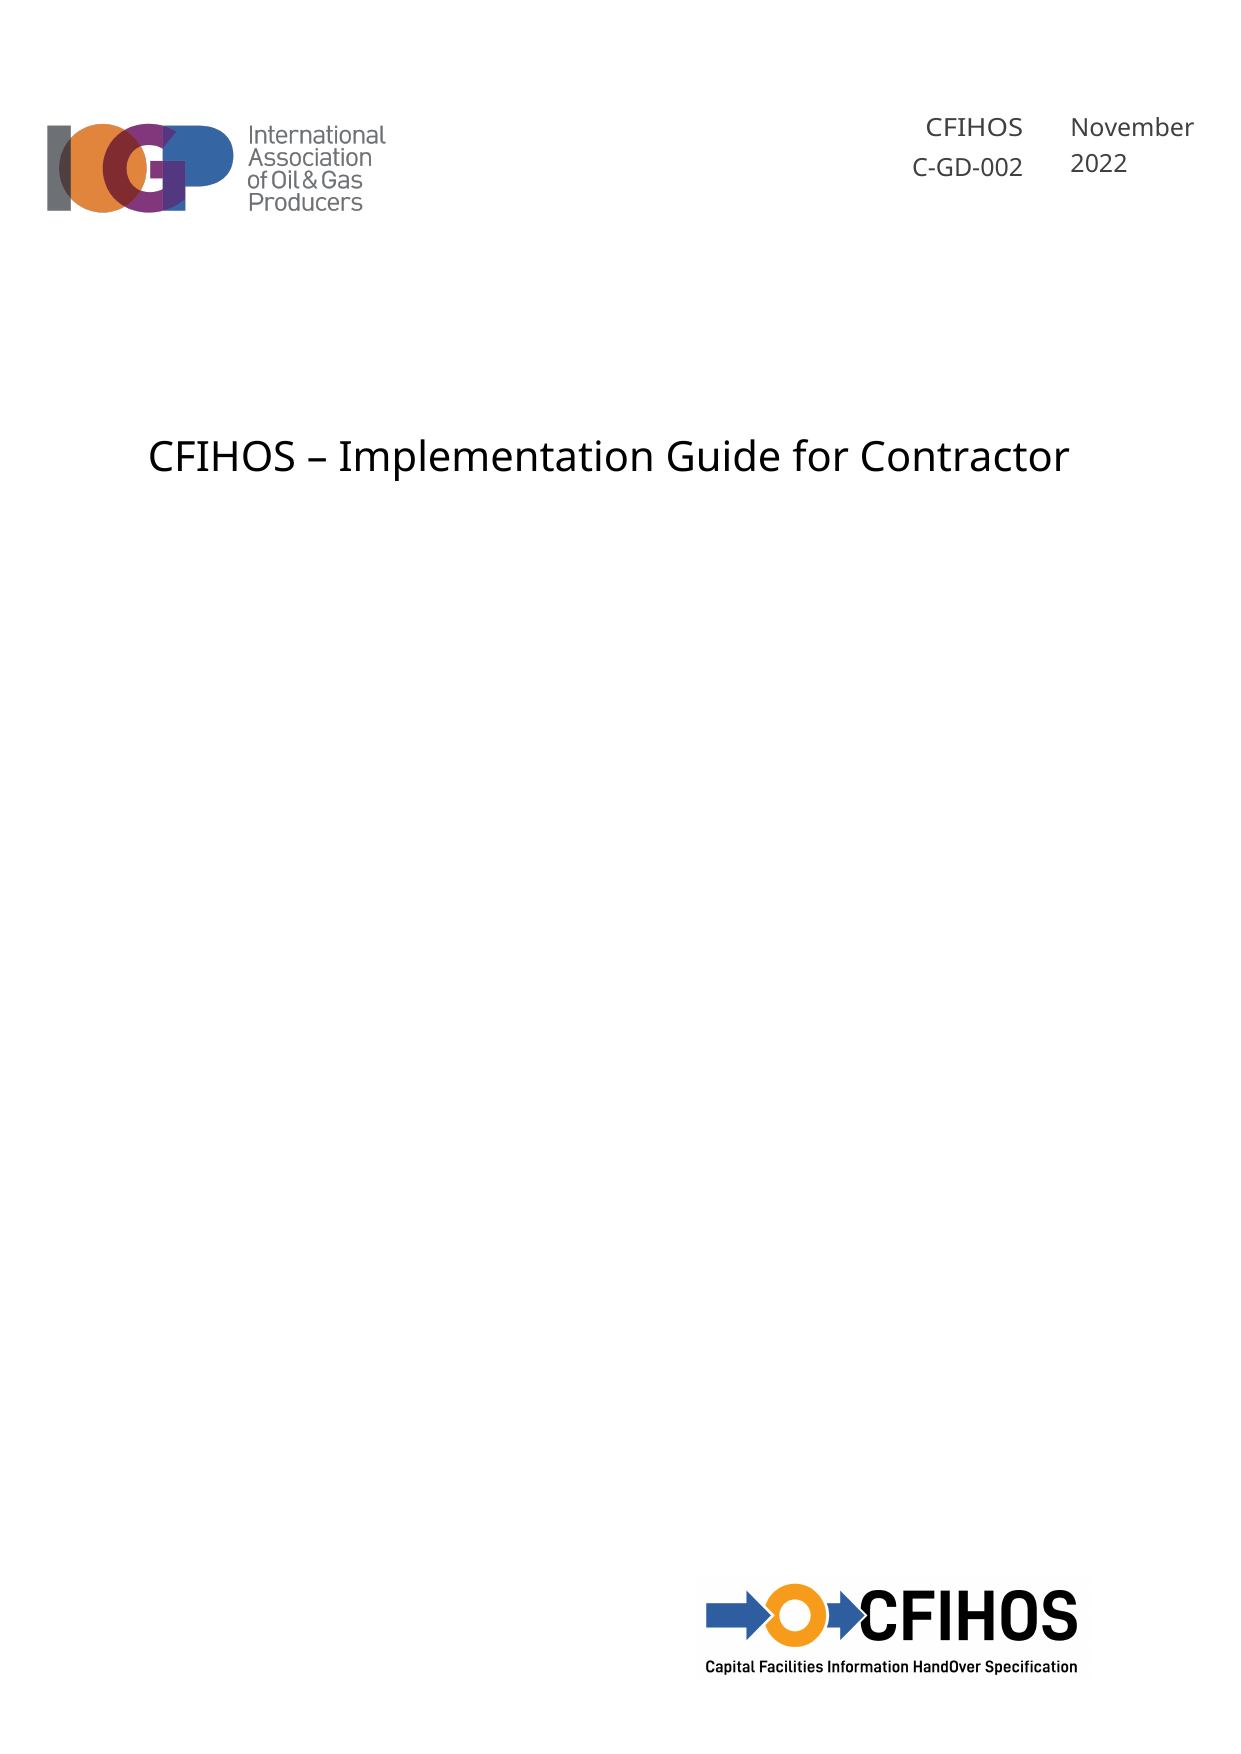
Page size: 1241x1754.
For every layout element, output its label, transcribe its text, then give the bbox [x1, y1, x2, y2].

text CFIHOS – Implementation Guide for Contractor [148, 427, 1092, 483]
picture [694, 1576, 1093, 1681]
